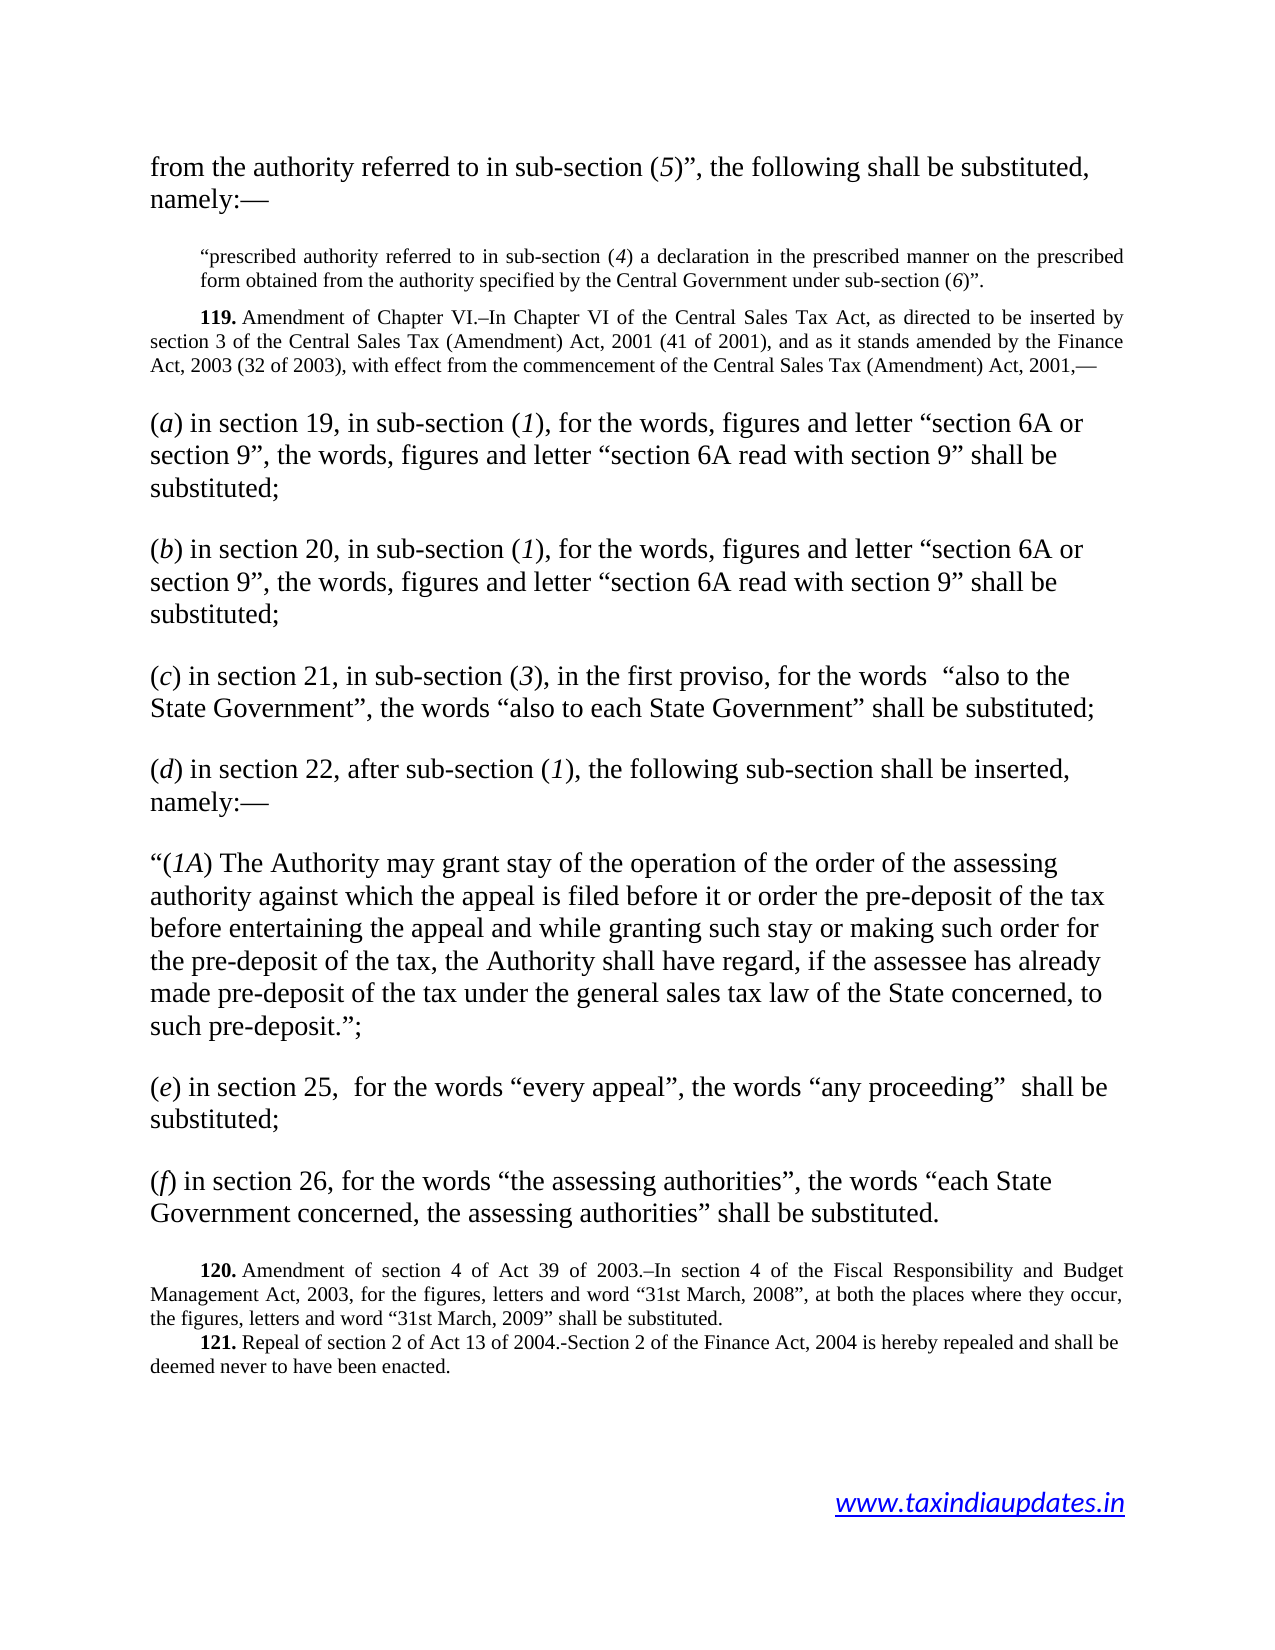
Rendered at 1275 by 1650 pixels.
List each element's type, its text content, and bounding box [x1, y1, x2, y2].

text (c) in section 21, in sub-section (3), in the first proviso, for the words “also to the State Government”, the words “also to each State Government” shall be substituted; [150, 659, 1125, 723]
text 119. Amendment of Chapter VI.–In Chapter VI of the Central Sales Tax Act, as directed to be inserted by section 3 of the Central Sales Tax (Amendment) Act, 2001 (41 of 2001), and as it stands amended by the Finance Act, 2003 (32 of 2003), with effect from the commencement of the Central Sales Tax (Amendment) Act, 2001,— [150, 304, 1125, 377]
text 121. Repeal of section 2 of Act 13 of 2004.-Section 2 of the Finance Act, 2004 is hereby repealed and shall be deemed never to have been enacted. [150, 1330, 1125, 1378]
text (b) in section 20, in sub-section (1), for the words, figures and letter “section 6A or section 9”, the words, figures and letter “section 6A read with section 9” shall be substituted; [150, 532, 1125, 629]
text “(1A) The Authority may grant stay of the operation of the order of the assessing authority against which the appeal is filed before it or order the pre-deposit of the tax before entertaining the appeal and while granting such stay or making such order for the pre-deposit of the tax, the Authority shall have regard, if the assessee has already made pre-deposit of the tax under the general sales tax law of the State concerned, to such pre-deposit.”; [150, 847, 1125, 1041]
text (e) in section 25, for the words “every appeal”, the words “any proceeding” shall be substituted; [150, 1070, 1125, 1135]
text 120. Amendment of section 4 of Act 39 of 2003.–In section 4 of the Fiscal Responsibility and Budget Management Act, 2003, for the figures, letters and word “31st March, 2008”, at both the places where they occur, the figures, letters and word “31st March, 2009” shall be substituted. [150, 1258, 1125, 1330]
text (f) in section 26, for the words “the assessing authorities”, the words “each State Government concerned, the assessing authorities” shall be substituted. [150, 1164, 1125, 1229]
text (d) in section 22, after sub-section (1), the following sub-section shall be inserted, namely:— [150, 753, 1125, 817]
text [150, 150, 1125, 215]
text (a) in section 19, in sub-section (1), for the words, figures and letter “section 6A or section 9”, the words, figures and letter “section 6A read with section 9” shall be substituted; [150, 406, 1125, 503]
text “prescribed authority referred to in sub-section (4) a declaration in the prescribed manner on the prescribed form obtained from the authority specified by the Central Government under sub-section (6)”. [200, 244, 1125, 292]
